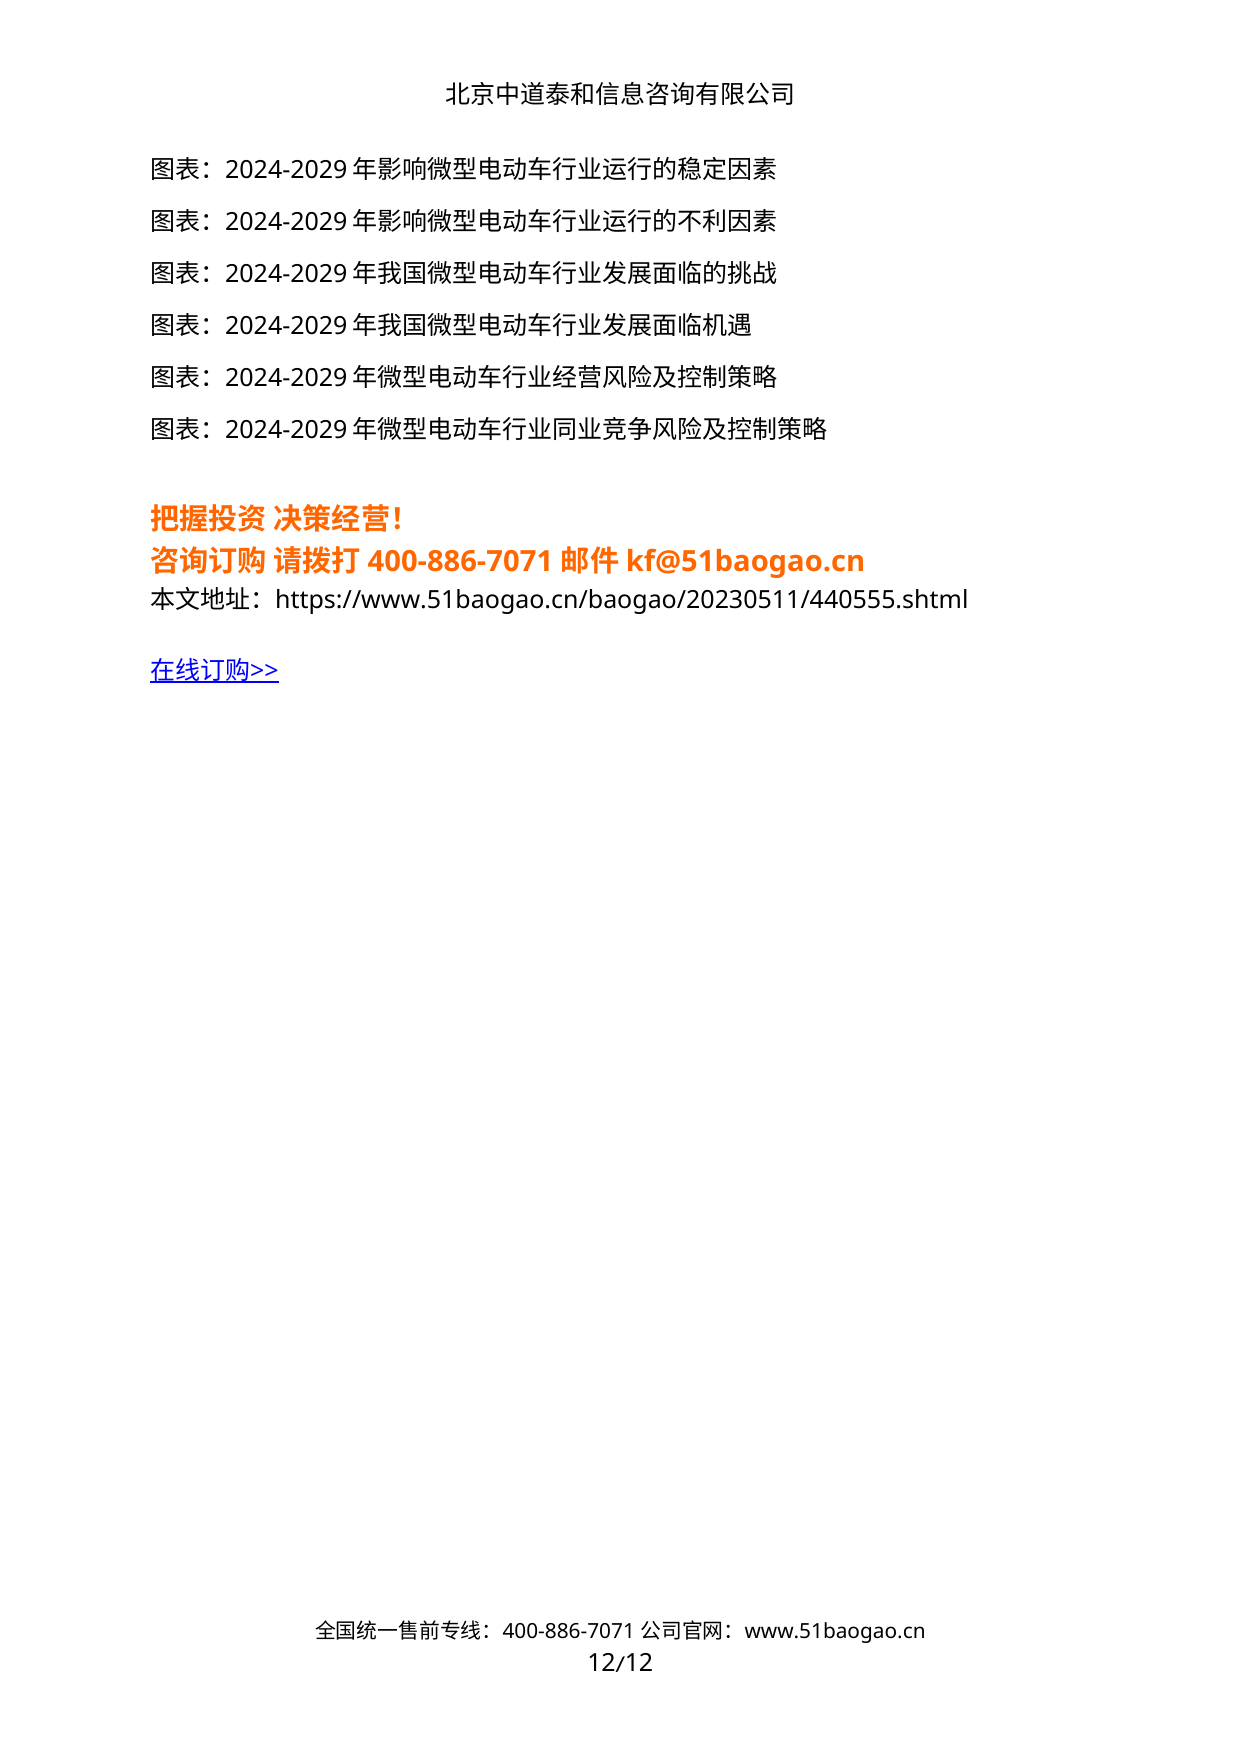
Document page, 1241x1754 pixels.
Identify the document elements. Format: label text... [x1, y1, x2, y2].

text 在线订购>> [150, 616, 1090, 687]
text 图表：2024-2029年微型电动车行业同业竞争风险及控制策略 [150, 409, 1090, 446]
text 图表：2024-2029年我国微型电动车行业发展面临机遇 [150, 306, 1090, 342]
text 图表：2024-2029年我国微型电动车行业发展面临的挑战 [150, 254, 1090, 290]
text 图表：2024-2029年微型电动车行业经营风险及控制策略 [150, 357, 1090, 394]
text 把握投资 决策经营！咨询订购 请拨打 400-886-7071 邮件 kf@51baogao.cn本文地址：https://www.51baogao.cn/baogao/20230511/440555.shtml [150, 461, 1090, 616]
text 图表：2024-2029年影响微型电动车行业运行的稳定因素 [150, 150, 1090, 186]
text 图表：2024-2029年影响微型电动车行业运行的不利因素 [150, 202, 1090, 238]
